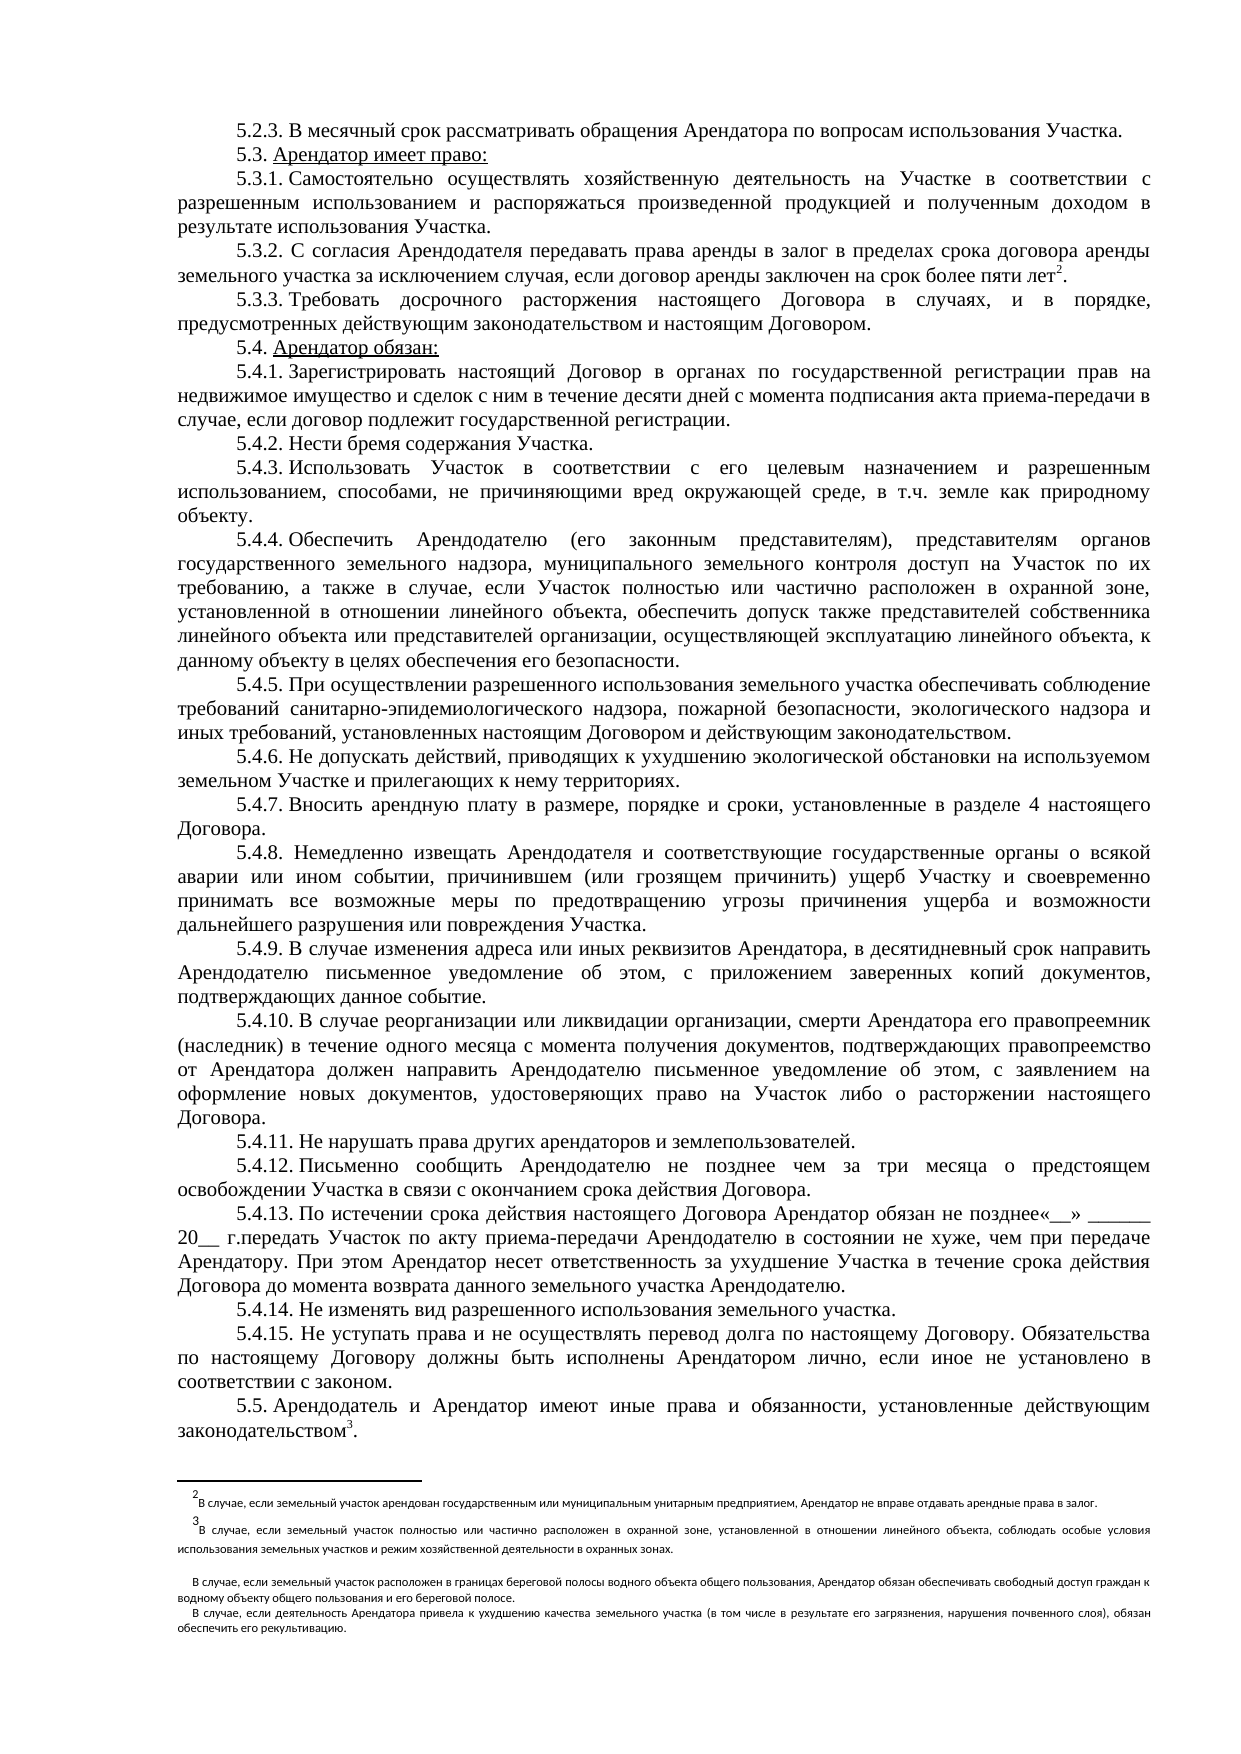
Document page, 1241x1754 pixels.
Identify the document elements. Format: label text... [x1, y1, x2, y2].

text 5.4.9. В случае изменения адреса или иных реквизитов Арендатора, в десятидневный срок направить Арендодателю письменное уведомление об этом, с приложением заверенных копий документов, подтверждающих данное событие. [177, 936, 1152, 1008]
text 5.4.12. Письменно сообщить Арендодателю не позднее чем за три месяца о предстоящем освобождении Участка в связи с окончанием срока действия Договора. [177, 1153, 1152, 1201]
text 5.4.5. При осуществлении разрешенного использования земельного участка обеспечивать соблюдение требований санитарно-эпидемиологического надзора, пожарной безопасности, экологического надзора и иных требований, установленных настоящим Договором и действующим законодательством. [177, 672, 1152, 744]
text 5.3. Арендатор имеет право: [177, 142, 1152, 166]
text 5.4.4. Обеспечить Арендодателю (его законным представителям), представителям органов государственного земельного надзора, муниципального земельного контроля доступ на Участок по их требованию, а также в случае, если Участок полностью или частично расположен в охранной зоне, установленной в отношении линейного объекта, обеспечить допуск также представителей собственника линейного объекта или представителей организации, осуществляющей эксплуатацию линейного объекта, к данному объекту в целях обеспечения его безопасности. [177, 527, 1152, 672]
text 5.5. Арендодатель и Арендатор имеют иные права и обязанности, установленные действующим законодательством. [177, 1393, 1152, 1442]
text 5.4.10. В случае реорганизации или ликвидации организации, смерти Арендатора его правопреемник (наследник) в течение одного месяца с момента получения документов, подтверждающих правопреемство от Арендатора должен направить Арендодателю письменное уведомление об этом, с заявлением на оформление новых документов, удостоверяющих право на Участок либо о расторжении настоящего Договора. [177, 1008, 1152, 1129]
text 5.4.13. По истечении срока действия настоящего Договора Арендатор обязан не позднее«__» ______ 20__ г.передать Участок по акту приема-передачи Арендодателю в состоянии не хуже, чем при передаче Арендатору. При этом Арендатор несет ответственность за ухудшение Участка в течение срока действия Договора до момента возврата данного земельного участка Арендодателю. [177, 1201, 1152, 1297]
text 5.4. Арендатор обязан: [177, 335, 1152, 359]
text 5.2.3. В месячный срок рассматривать обращения Арендатора по вопросам использования Участка. [177, 118, 1152, 142]
text 5.4.15. Не уступать права и не осуществлять перевод долга по настоящему Договору. Обязательства по настоящему Договору должны быть исполнены Арендатором лично, если иное не установлено в соответствии с законом. [177, 1321, 1152, 1393]
text 5.3.3. Требовать досрочного расторжения настоящего Договора в случаях, и в порядке, предусмотренных действующим законодательством и настоящим Договором. [177, 287, 1152, 335]
text 5.4.11. Не нарушать права других арендаторов и землепользователей. [177, 1129, 1152, 1153]
text 5.3.2. С согласия Арендодателя передавать права аренды в залог в пределах срока договора аренды земельного участка за исключением случая, если договор аренды заключен на срок более пяти лет. [177, 238, 1152, 287]
text 5.3.1. Самостоятельно осуществлять хозяйственную деятельность на Участке в соответствии с разрешенным использованием и распоряжаться произведенной продукцией и полученным доходом в результате использования Участка. [177, 166, 1152, 238]
text 5.4.2. Нести бремя содержания Участка. [177, 431, 1152, 455]
text 5.4.7. Вносить арендную плату в размере, порядке и сроки, установленные в разделе 4 настоящего Договора. [177, 792, 1152, 840]
text 5.4.8. Немедленно извещать Арендодателя и соответствующие государственные органы о всякой аварии или ином событии, причинившем (или грозящем причинить) ущерб Участку и своевременно принимать все возможные меры по предотвращению угрозы причинения ущерба и возможности дальнейшего разрушения или повреждения Участка. [177, 840, 1152, 936]
text 5.4.3. Использовать Участок в соответствии с его целевым назначением и разрешенным использованием, способами, не причиняющими вред окружающей среде, в т.ч. земле как природному объекту. [177, 455, 1152, 527]
text 5.4.1. Зарегистрировать настоящий Договор в органах по государственной регистрации прав на недвижимое имущество и сделок с ним в течение десяти дней с момента подписания акта приема-передачи в случае, если договор подлежит государственной регистрации. [177, 359, 1152, 431]
text 5.4.6. Не допускать действий, приводящих к ухудшению экологической обстановки на используемом земельном Участке и прилегающих к нему территориях. [177, 744, 1152, 792]
text 5.4.14. Не изменять вид разрешенного использования земельного участка. [177, 1297, 1152, 1321]
